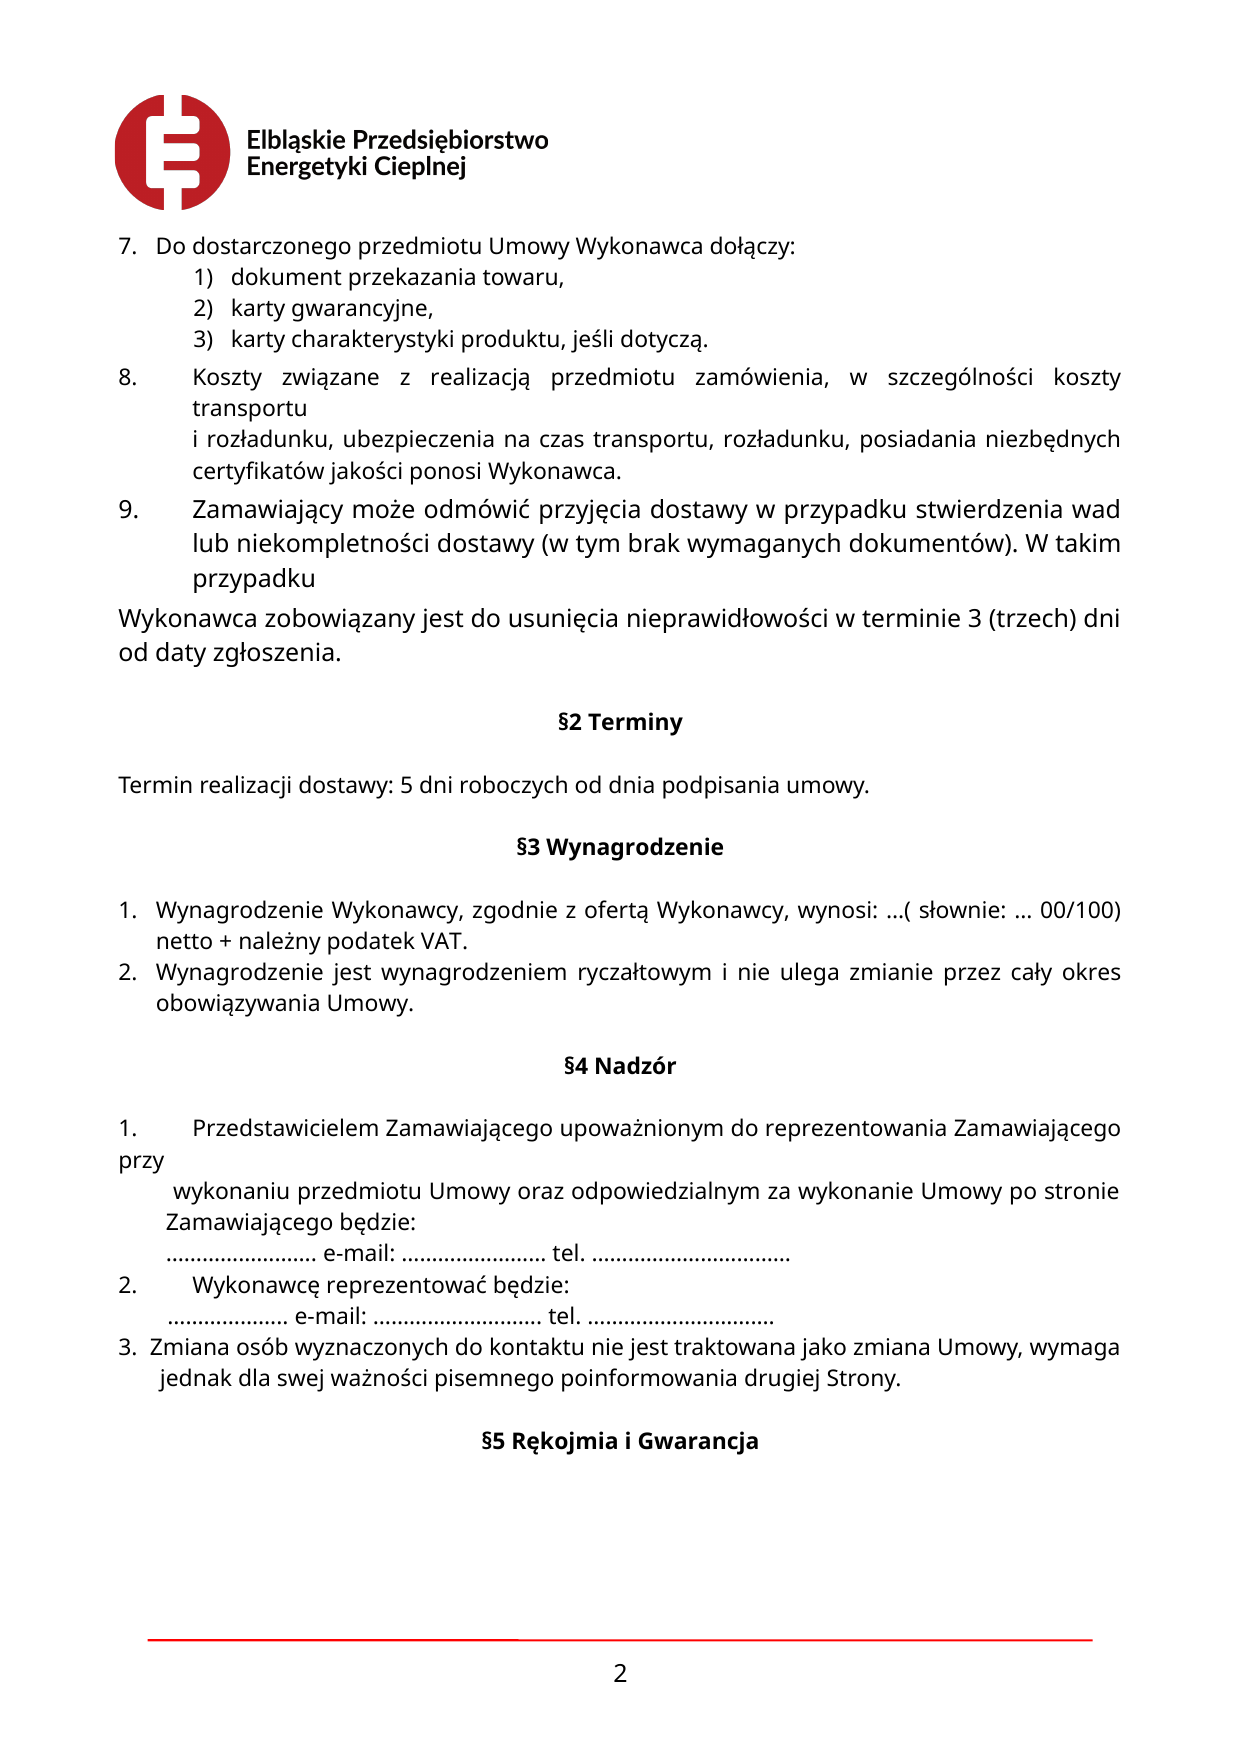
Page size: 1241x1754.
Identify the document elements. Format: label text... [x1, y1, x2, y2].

text Termin realizacji dostawy: 5 dni roboczych od dnia podpisania umowy. [118, 769, 1122, 800]
picture [114, 95, 549, 210]
text §3 Wynagrodzenie [118, 831, 1122, 862]
list Przedstawicielem Zamawiającego upoważnionym do reprezentowania Zamawiającego przy wykonaniu przedmiotu Umowy oraz odpowiedzialnym za wykonanie Umowy po stronie Zamawiającego będzie: [118, 1112, 1122, 1237]
list karty gwarancyjne, [193, 292, 1122, 323]
list Koszty związane z realizacją przedmiotu zamówienia, w szczególności koszty transportu i rozładunku, ubezpieczenia na czas transportu, rozładunku, posiadania niezbędnych certyfikatów jakości ponosi Wykonawca. [118, 361, 1122, 486]
text ……………………. e-mail: …………………… tel. …………………………… [118, 1237, 1122, 1269]
text Wykonawca zobowiązany jest do usunięcia nieprawidłowości w terminie 3 (trzech) dni od daty zgłoszenia. [118, 601, 1122, 669]
list Do dostarczonego przedmiotu Umowy Wykonawca dołączy: [118, 229, 1122, 261]
list Wykonawcę reprezentować będzie: [118, 1269, 1122, 1300]
text §2 Terminy [118, 706, 1122, 737]
text §5 Rękojmia i Gwarancja [118, 1425, 1122, 1456]
list Zamawiający może odmówić przyjęcia dostawy w przypadku stwierdzenia wad lub niekompletności dostawy (w tym brak wymaganych dokumentów). W takim przypadku [118, 492, 1122, 594]
text 3. Zmiana osób wyznaczonych do kontaktu nie jest traktowana jako zmiana Umowy, wymaga jednak dla swej ważności pisemnego poinformowania drugiej Strony. [118, 1331, 1122, 1394]
list karty charakterystyki produktu, jeśli dotyczą. [193, 323, 1122, 354]
text §4 Nadzór [118, 1050, 1122, 1081]
list Wynagrodzenie jest wynagrodzeniem ryczałtowym i nie ulega zmianie przez cały okres obowiązywania Umowy. [118, 956, 1122, 1019]
list dokument przekazania towaru, [193, 261, 1122, 292]
list ……………….. e-mail: ………………………. tel. …………………………. [155, 1300, 1122, 1331]
list Wynagrodzenie Wykonawcy, zgodnie z ofertą Wykonawcy, wynosi: …( słownie: … 00/100) netto + należny podatek VAT. [118, 894, 1122, 956]
